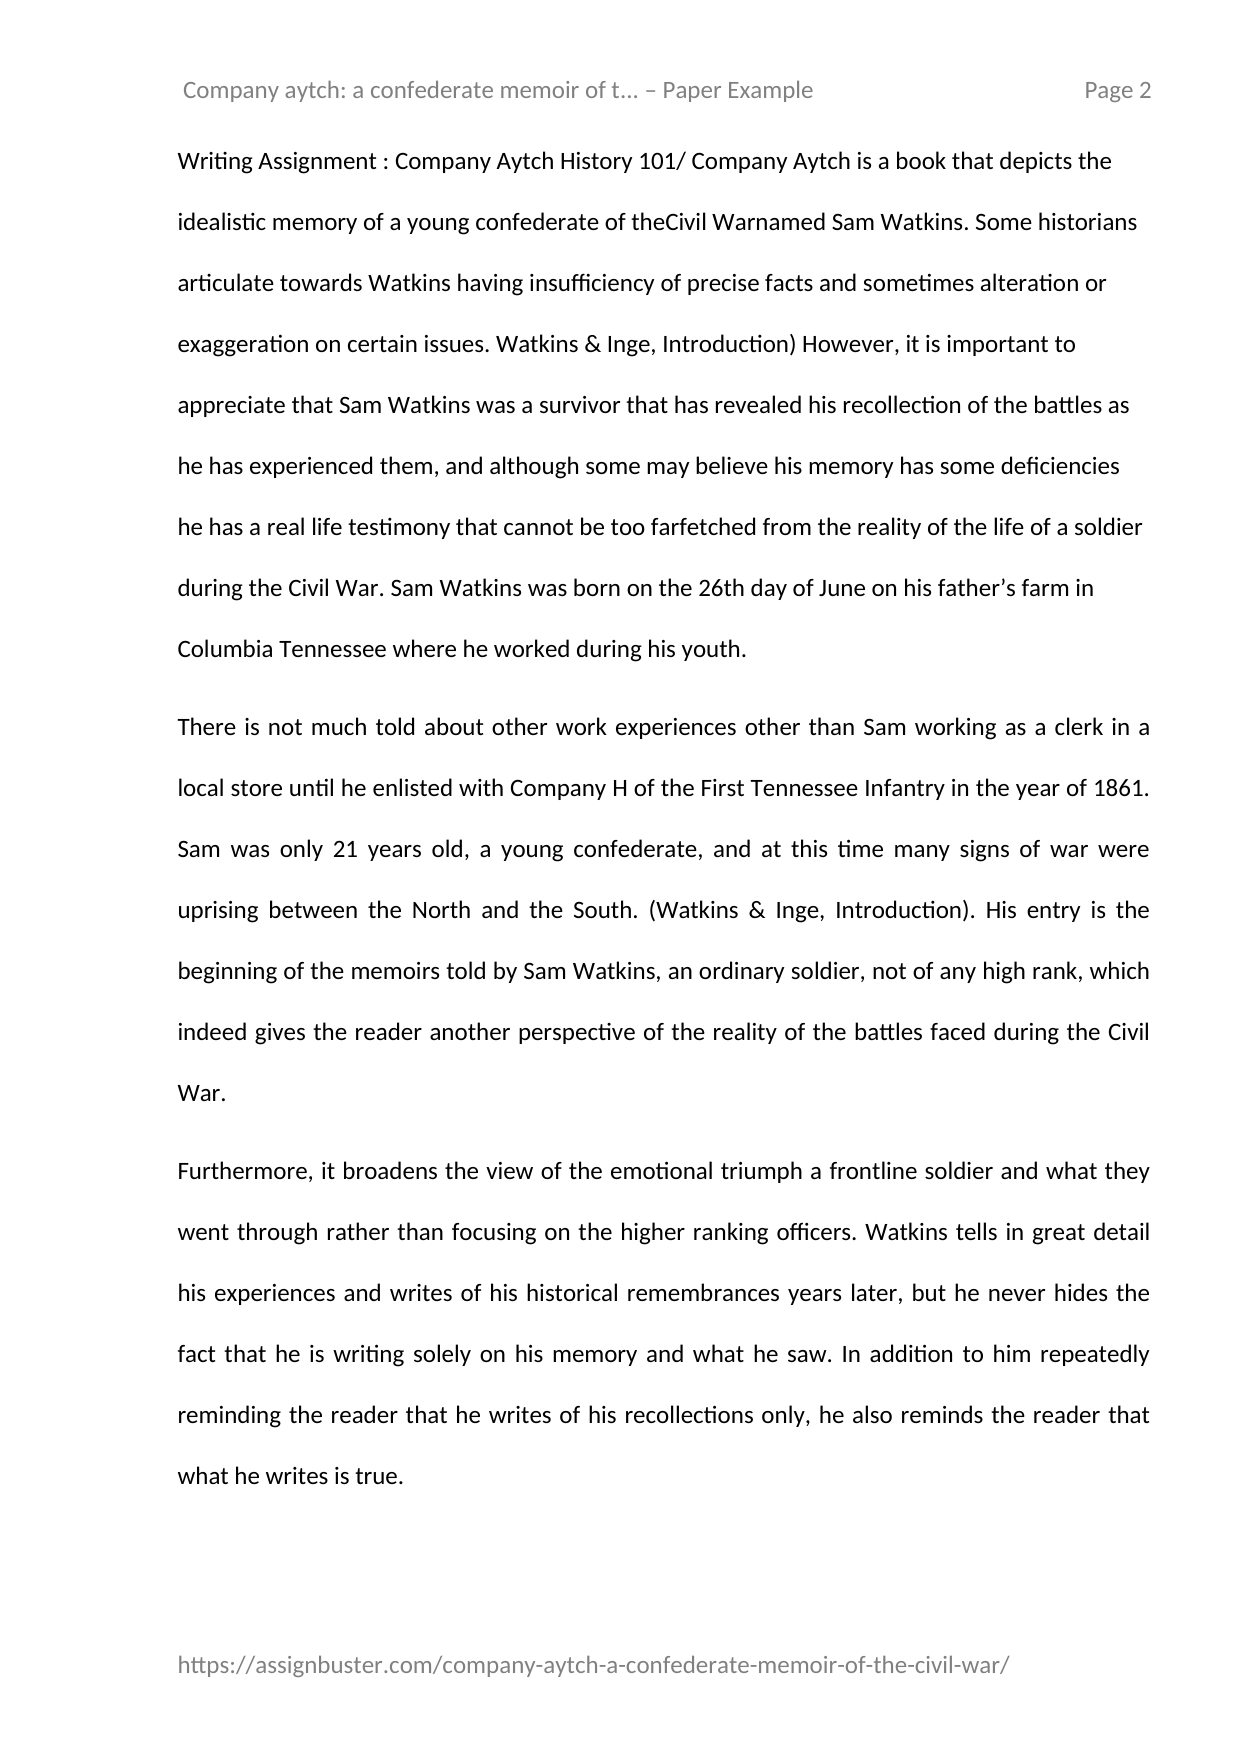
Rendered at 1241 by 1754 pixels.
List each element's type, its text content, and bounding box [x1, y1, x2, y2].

text Furthermore, it broadens the view of the emotional triumph a frontline soldier and what they went through rather than focusing on the higher ranking officers. Watkins tells in great detail his experiences and writes of his historical remembrances years later, but he never hides the fact that he is writing solely on his memory and what he saw. In addition to him repeatedly reminding the reader that he writes of his recollections only, he also reminds the reader that what he writes is true. [177, 1155, 1152, 1491]
text There is not much told about other work experiences other than Sam working as a clerk in a local store until he enlisted with Company H of the First Tennessee Infantry in the year of 1861. Sam was only 21 years old, a young confederate, and at this time many signs of war were uprising between the North and the South. (Watkins & Inge, Introduction). His entry is the beginning of the memoirs told by Sam Watkins, an ordinary soldier, not of any high rank, which indeed gives the reader another perspective of the reality of the battles faced during the Civil War. [177, 711, 1152, 1108]
text Writing Assignment : Company Aytch History 101/ Company Aytch is a book that depicts the idealistic memory of a young confederate of theCivil Warnamed Sam Watkins. Some historians articulate towards Watkins having insufficiency of precise facts and sometimes alteration or exaggeration on certain issues. Watkins & Inge, Introduction) However, it is important to appreciate that Sam Watkins was a survivor that has revealed his recollection of the battles as he has experienced them, and although some may believe his memory has some deficiencies he has a real life testimony that cannot be too farfetched from the reality of the life of a soldier during the Civil War. Sam Watkins was born on the 26th day of June on his father’s farm in Columbia Tennessee where he worked during his youth. [177, 145, 1152, 664]
